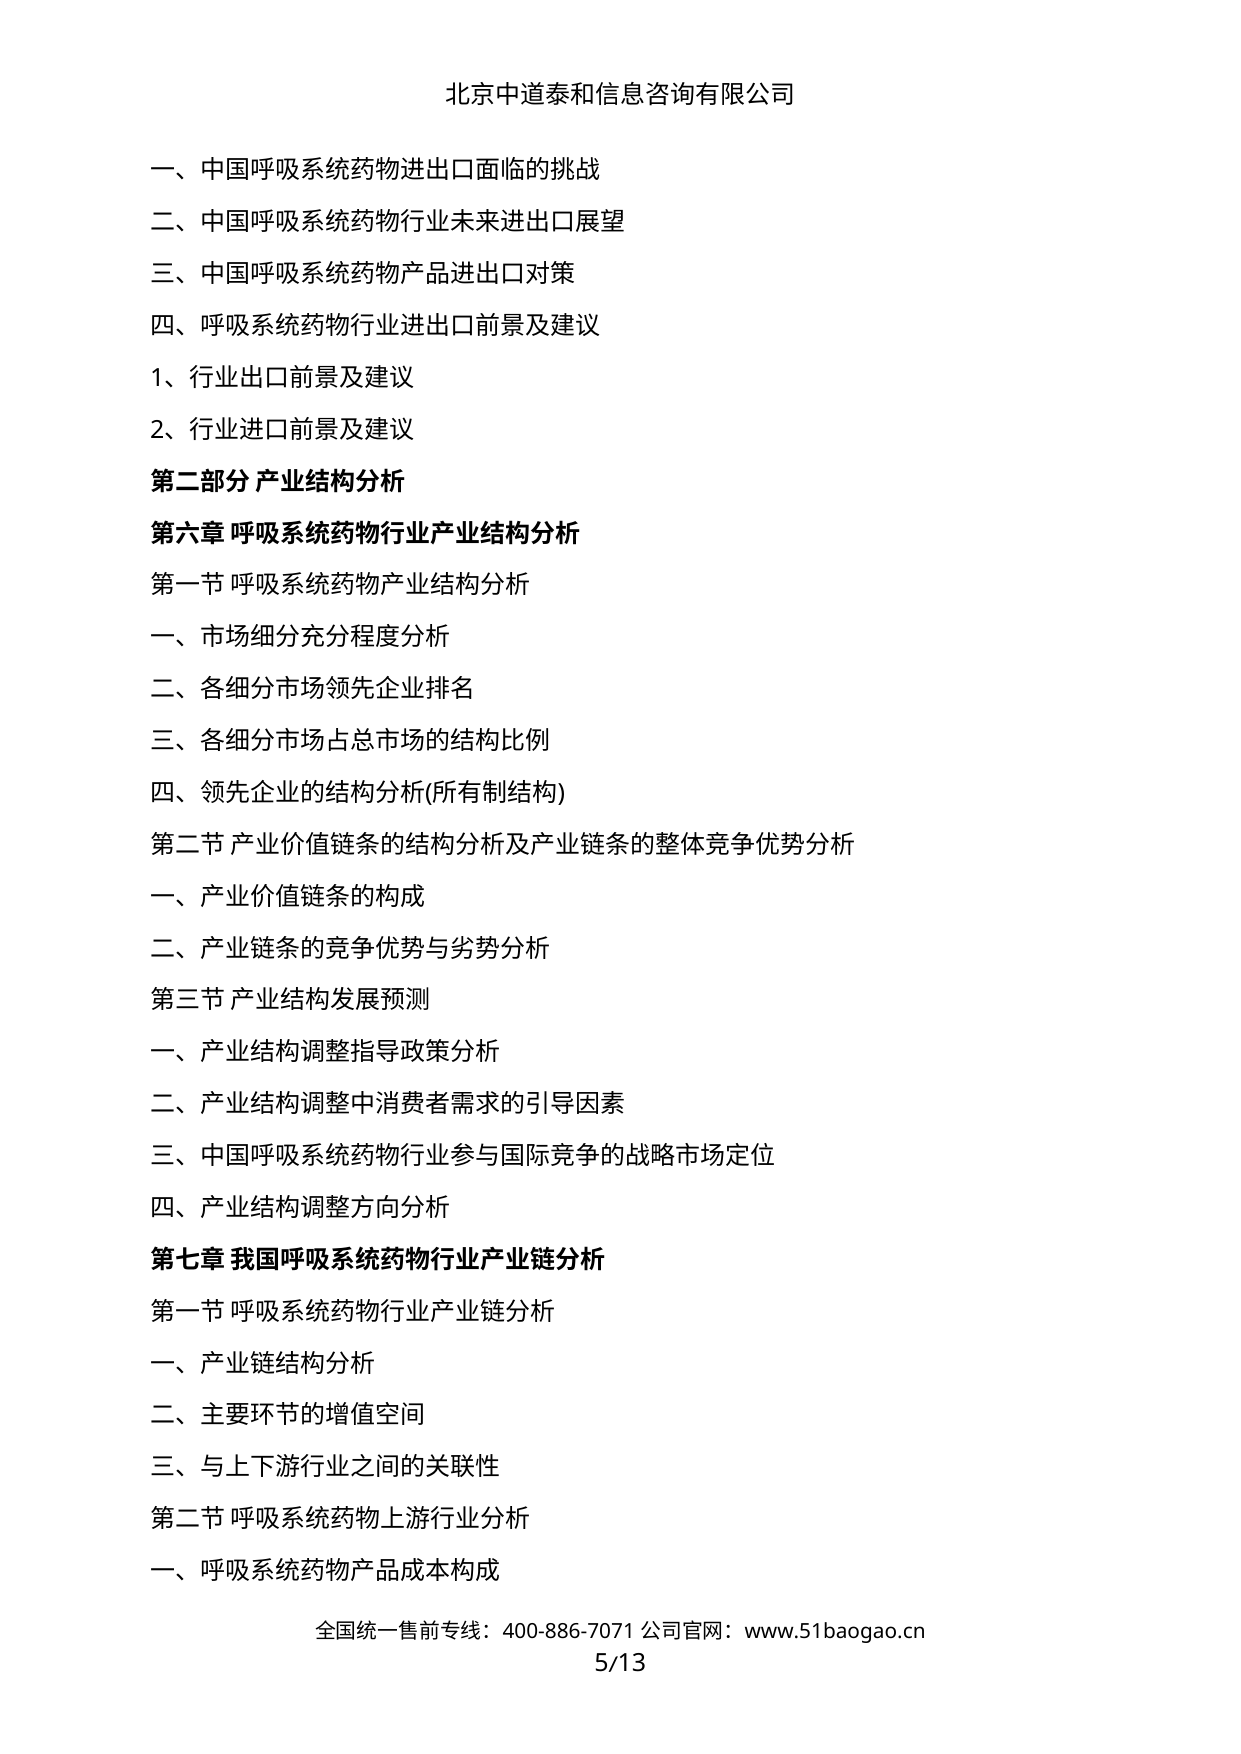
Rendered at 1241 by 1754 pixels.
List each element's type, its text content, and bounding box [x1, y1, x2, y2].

text 1、行业出口前景及建议 [150, 357, 1090, 394]
text 三、中国呼吸系统药物行业参与国际竞争的战略市场定位 [150, 1136, 1090, 1172]
text 第二节 产业价值链条的结构分析及产业链条的整体竞争优势分析 [150, 824, 1090, 861]
text 第一节 呼吸系统药物行业产业链分析 [150, 1291, 1090, 1327]
text 二、中国呼吸系统药物行业未来进出口展望 [150, 202, 1090, 238]
text 一、产业链结构分析 [150, 1343, 1090, 1379]
text 第六章 呼吸系统药物行业产业结构分析 [150, 513, 1090, 549]
text 一、中国呼吸系统药物进出口面临的挑战 [150, 150, 1090, 186]
text 第七章 我国呼吸系统药物行业产业链分析 [150, 1239, 1090, 1276]
text 第二部分 产业结构分析 [150, 461, 1090, 497]
text 第二节 呼吸系统药物上游行业分析 [150, 1499, 1090, 1535]
text 2、行业进口前景及建议 [150, 409, 1090, 446]
text 二、主要环节的增值空间 [150, 1395, 1090, 1431]
text 一、产业价值链条的构成 [150, 876, 1090, 912]
text 一、呼吸系统药物产品成本构成 [150, 1551, 1090, 1587]
text 四、呼吸系统药物行业进出口前景及建议 [150, 306, 1090, 342]
text 第三节 产业结构发展预测 [150, 980, 1090, 1016]
text 四、领先企业的结构分析(所有制结构) [150, 772, 1090, 809]
text 一、市场细分充分程度分析 [150, 617, 1090, 653]
text 第一节 呼吸系统药物产业结构分析 [150, 565, 1090, 601]
text 四、产业结构调整方向分析 [150, 1187, 1090, 1224]
text 二、产业链条的竞争优势与劣势分析 [150, 928, 1090, 964]
text 三、中国呼吸系统药物产品进出口对策 [150, 254, 1090, 290]
text 二、各细分市场领先企业排名 [150, 669, 1090, 705]
text 一、产业结构调整指导政策分析 [150, 1032, 1090, 1068]
text 三、各细分市场占总市场的结构比例 [150, 721, 1090, 757]
text 二、产业结构调整中消费者需求的引导因素 [150, 1084, 1090, 1120]
text 三、与上下游行业之间的关联性 [150, 1447, 1090, 1483]
